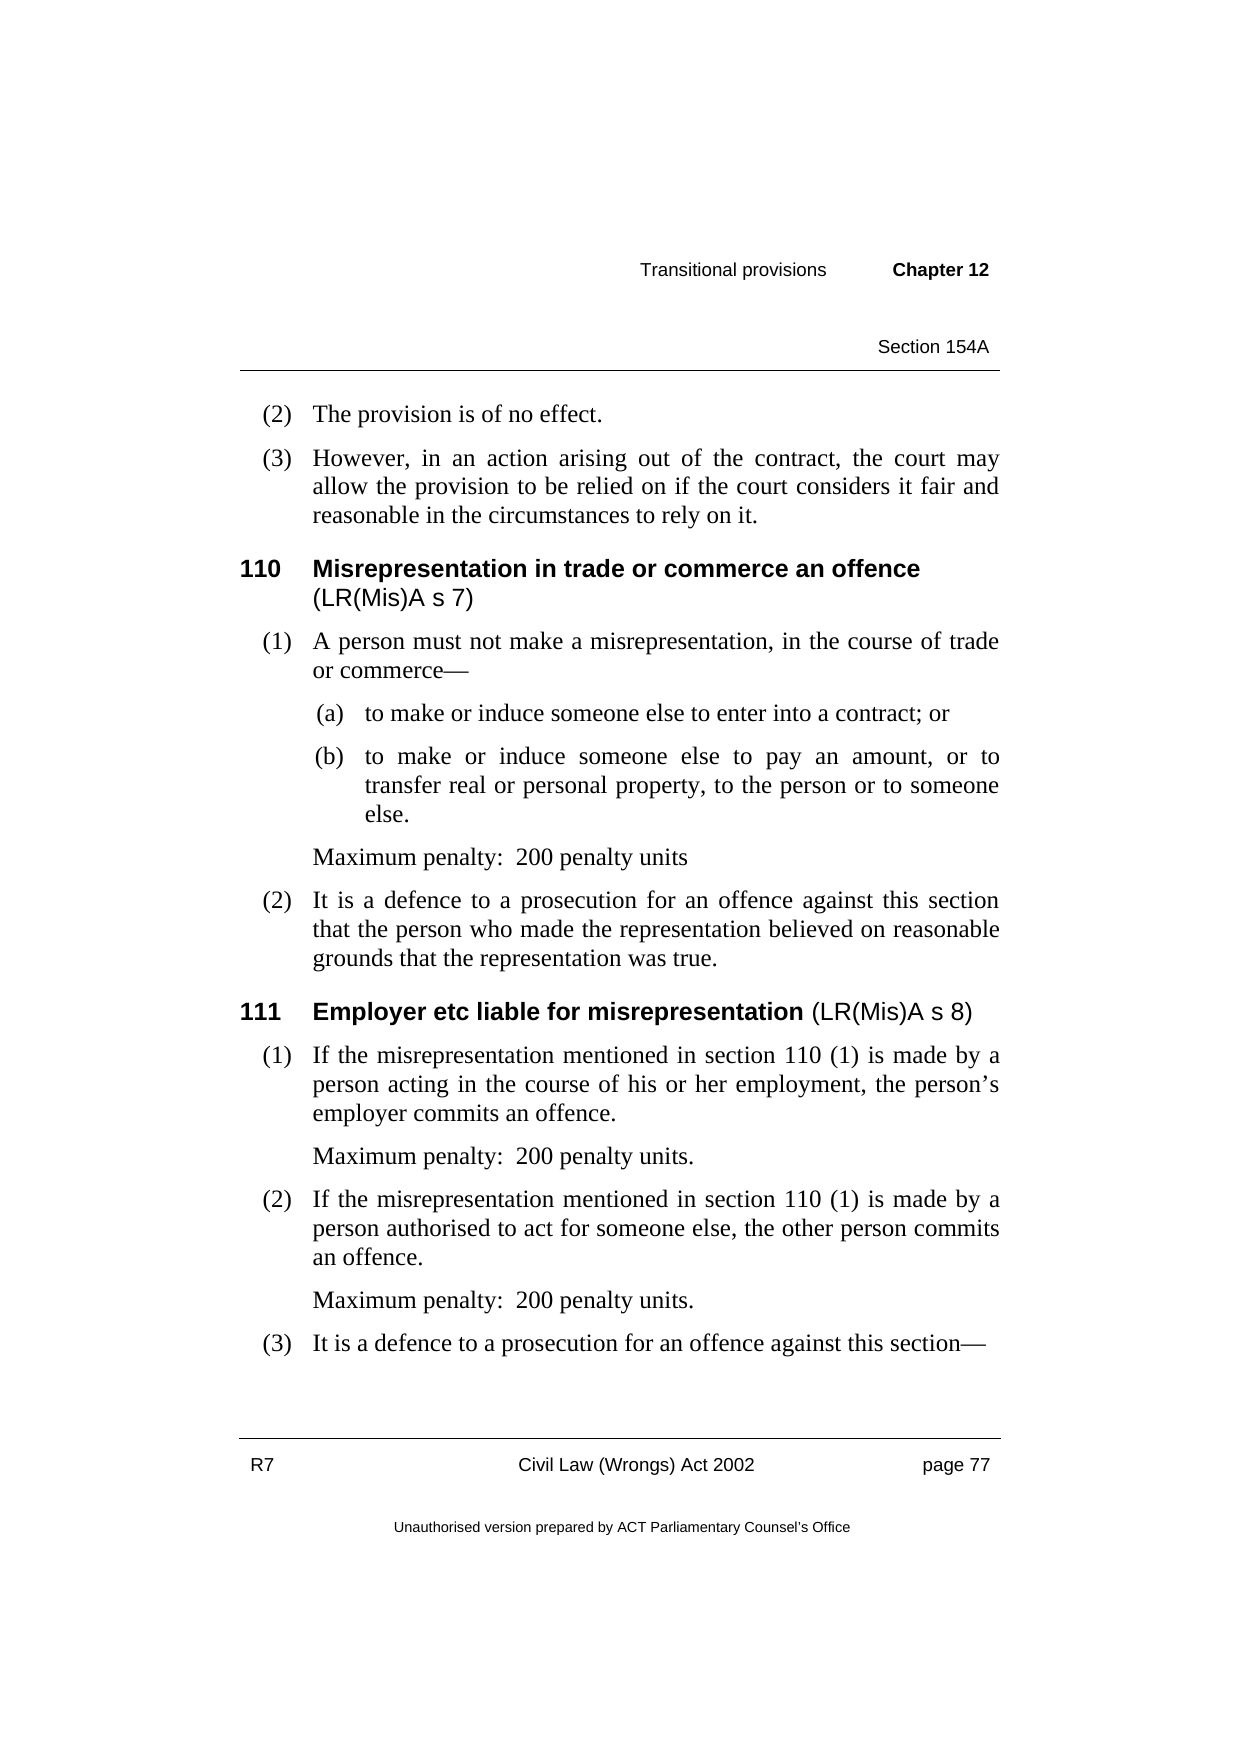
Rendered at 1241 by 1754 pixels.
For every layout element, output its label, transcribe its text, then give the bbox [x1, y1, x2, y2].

text (1) If the misrepresentation mentioned in section 110 (1) is made by a person acting in the course of his or her employment, the person’s employer commits an offence. [239, 1040, 1001, 1126]
text 110 Misrepresentation in trade or commerce an offence (LR(Mis)A s 7) [239, 554, 1001, 611]
text 111 Employer etc liable for misrepresentation (LR(Mis)A s 8) [239, 997, 1001, 1026]
text (2) The provision is of no effect. [239, 399, 1001, 428]
text (3) It is a defence to a prosecution for an offence against this section— [239, 1328, 1001, 1357]
text (2) It is a defence to a prosecution for an offence against this section that the person who made the representation believed on reasonable grounds that the representation was true. [239, 886, 1001, 972]
text (b) to make or induce someone else to pay an amount, or to transfer real or personal property, to the person or to someone else. [239, 741, 1001, 828]
text (3) However, in an action arising out of the contract, the court may allow the provision to be relied on if the court considers it fair and reasonable in the circumstances to rely on it. [239, 443, 1001, 529]
text Maximum penalty: 200 penalty units. [312, 1141, 1001, 1170]
text (2) If the misrepresentation mentioned in section 110 (1) is made by a person authorised to act for someone else, the other person commits an offence. [239, 1184, 1001, 1271]
text (1) A person must not make a misrepresentation, in the course of trade or commerce— [239, 626, 1001, 683]
text Maximum penalty: 200 penalty units [312, 842, 1001, 871]
text Maximum penalty: 200 penalty units. [312, 1285, 1001, 1314]
text (a) to make or induce someone else to enter into a contract; or [239, 698, 1001, 727]
